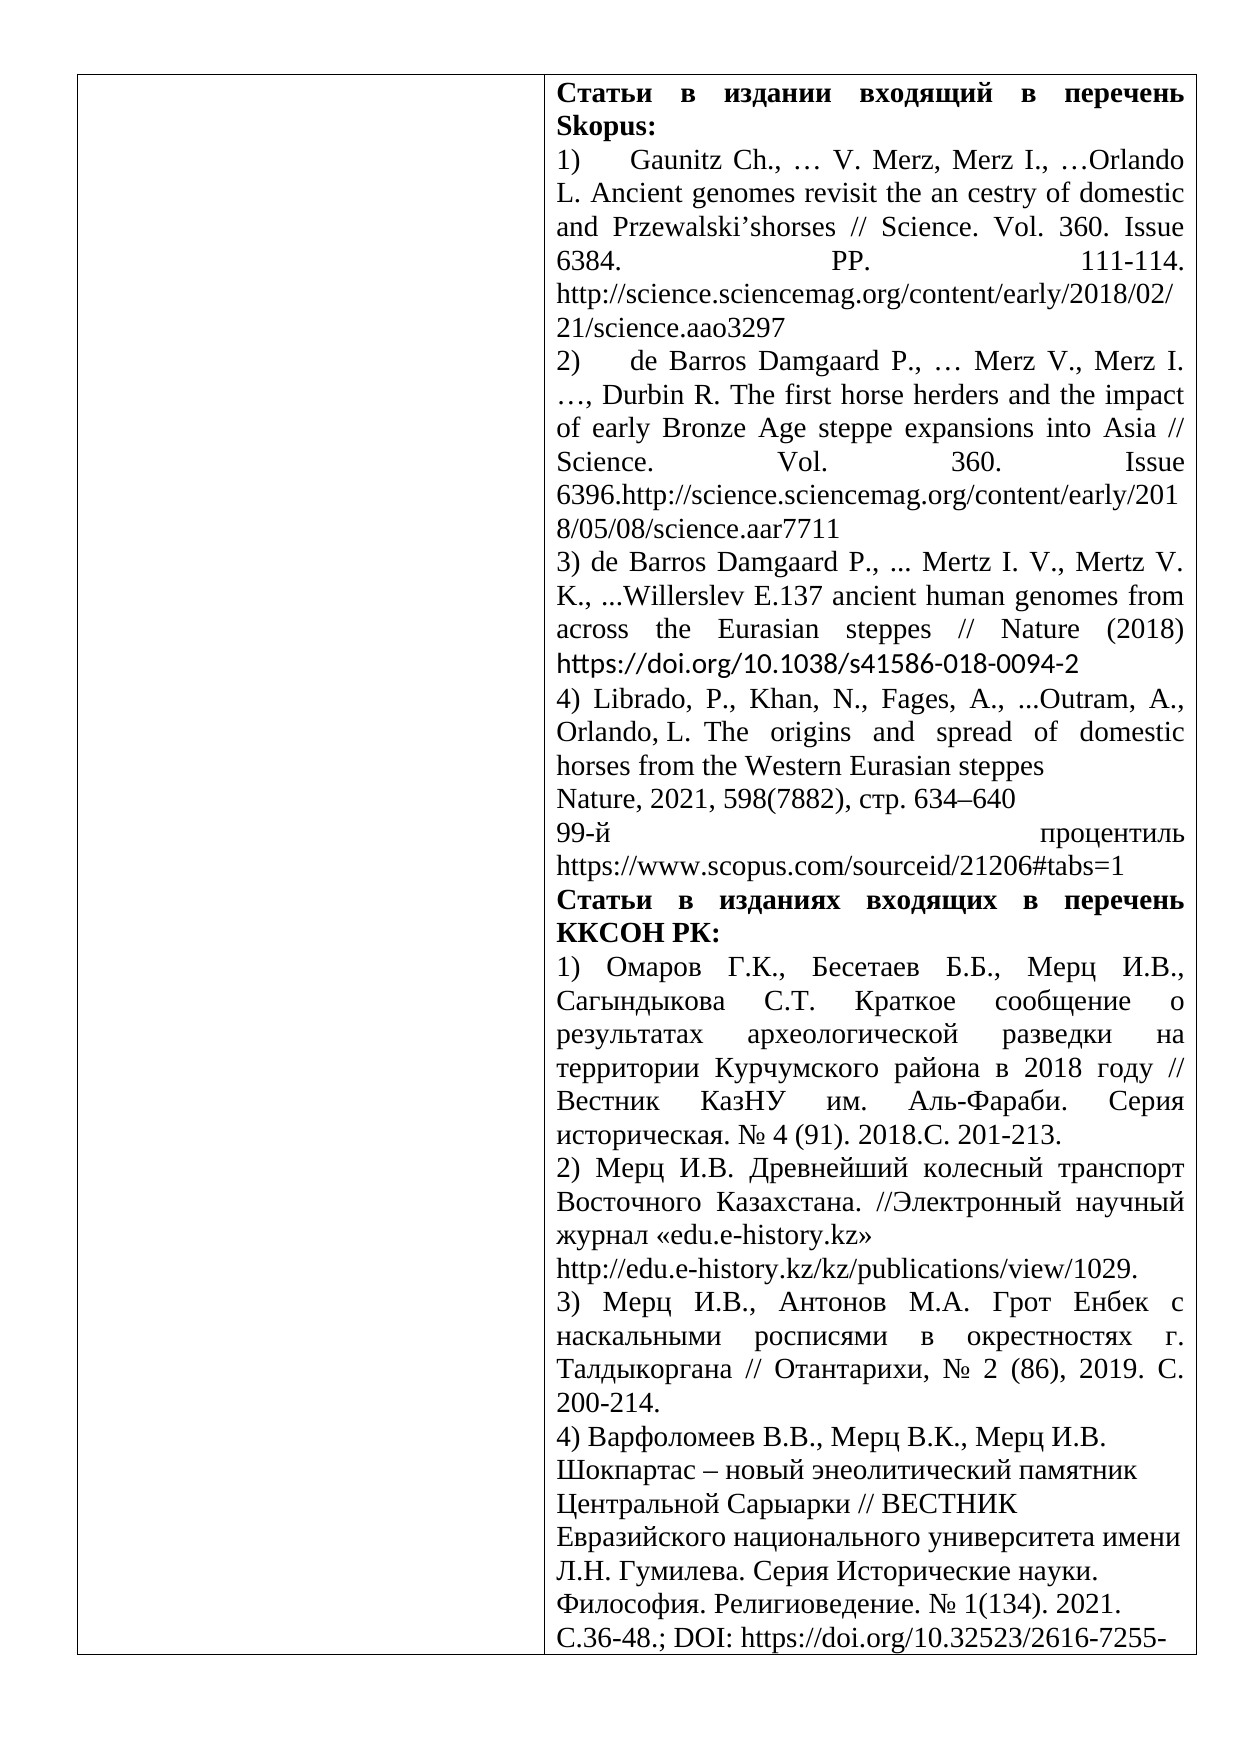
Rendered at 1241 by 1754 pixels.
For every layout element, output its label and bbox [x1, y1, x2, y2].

table_cell [545, 75, 1196, 1653]
